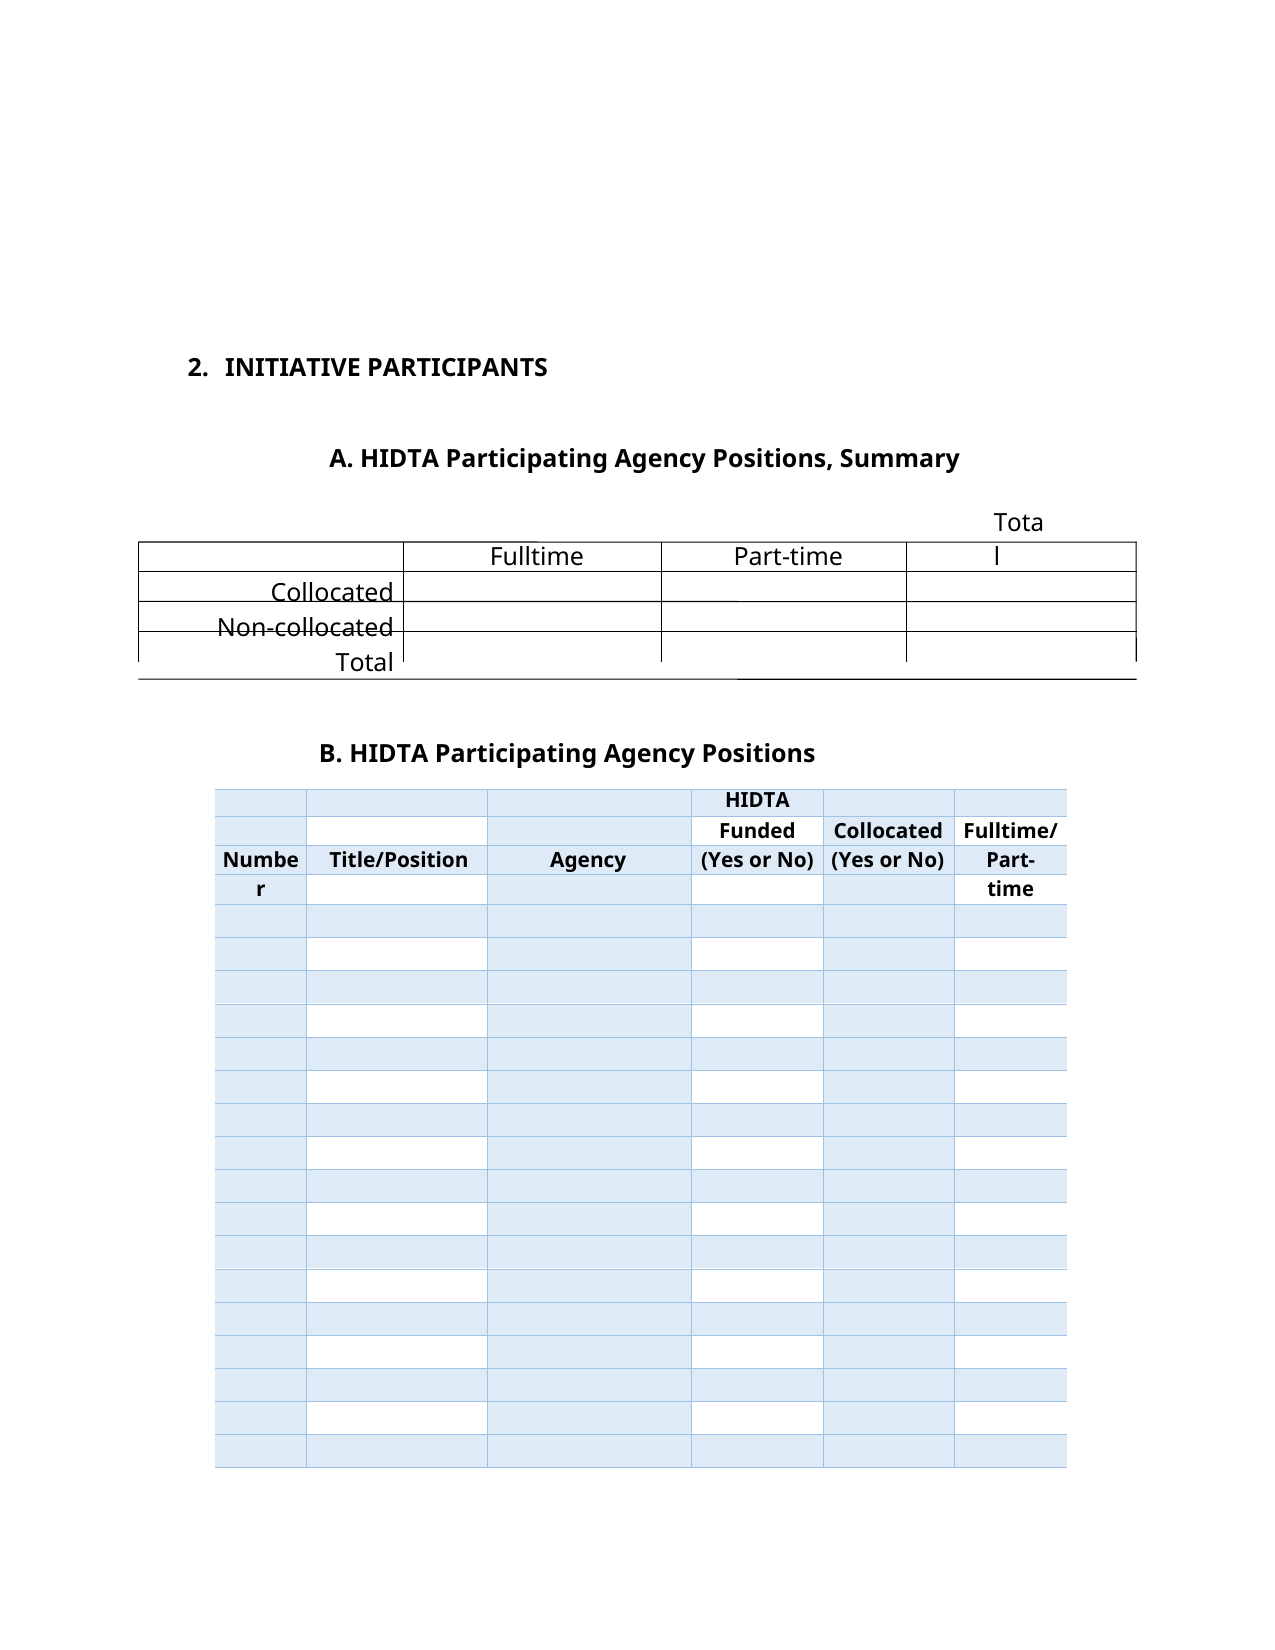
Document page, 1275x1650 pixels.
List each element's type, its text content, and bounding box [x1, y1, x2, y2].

table_cell [307, 938, 487, 970]
table_cell time [955, 875, 1067, 904]
table_cell [824, 1236, 954, 1268]
table_cell [955, 1236, 1067, 1268]
table_cell (Yes or No) [824, 846, 954, 874]
table_cell [955, 1170, 1067, 1202]
table_cell r [215, 875, 306, 904]
table_cell [307, 905, 487, 937]
text B. HIDTA Participating Agency Positions [319, 735, 1125, 769]
table_cell [307, 1038, 487, 1070]
table_cell [692, 1270, 823, 1302]
table_cell Collocated [824, 817, 954, 845]
table_header HIDTA [692, 790, 823, 816]
table_cell [955, 1270, 1067, 1302]
table_cell [307, 1303, 487, 1335]
table_cell [955, 1336, 1067, 1368]
text Non-collocated [150, 610, 394, 644]
table_cell [488, 1071, 691, 1103]
table_cell [307, 1236, 487, 1268]
table_cell [215, 1270, 306, 1302]
table_cell [488, 817, 691, 845]
table_cell [824, 1369, 954, 1401]
table_cell [692, 1038, 823, 1070]
table_header [307, 790, 487, 816]
table_cell [488, 1104, 691, 1136]
table_cell [692, 1104, 823, 1136]
table_cell [824, 1071, 954, 1103]
table_header Fulltime [490, 505, 654, 573]
table_header [955, 790, 1067, 816]
table_cell [488, 1402, 691, 1434]
table_cell [692, 1435, 823, 1467]
table_cell [824, 1336, 954, 1368]
table_cell [824, 1435, 954, 1467]
table_cell [307, 1005, 487, 1037]
table_cell [488, 1336, 691, 1368]
table_cell [955, 1203, 1067, 1235]
table_cell [824, 875, 954, 904]
table_cell [824, 1137, 954, 1169]
table_cell Part- [955, 846, 1067, 874]
table_cell [307, 1137, 487, 1169]
table_header Part-time [654, 505, 914, 573]
table_cell [824, 1402, 954, 1434]
table_cell Title/Position [307, 846, 487, 874]
table_cell [824, 1170, 954, 1202]
table_cell [307, 817, 487, 845]
table_cell [692, 938, 823, 970]
table_cell (Yes or No) [692, 846, 823, 874]
table_header [215, 790, 306, 816]
table_cell [488, 905, 691, 937]
table_cell [692, 971, 823, 1003]
table_cell [692, 1336, 823, 1368]
table_header [488, 790, 691, 816]
table_cell [955, 1303, 1067, 1335]
table_cell [488, 971, 691, 1003]
table_cell [215, 1104, 306, 1136]
table_cell [955, 905, 1067, 937]
table_cell [307, 1369, 487, 1401]
table_cell [488, 1038, 691, 1070]
text A. HIDTA Participating Agency Positions, Summary [329, 441, 1125, 475]
table_cell [692, 1236, 823, 1268]
table_cell [692, 1071, 823, 1103]
table_cell [692, 1137, 823, 1169]
table_cell [692, 1203, 823, 1235]
table_cell [955, 1104, 1067, 1136]
table_cell [215, 817, 306, 845]
table_cell [692, 1369, 823, 1401]
table_cell [488, 1270, 691, 1302]
table_cell Numbe [215, 846, 306, 874]
table_cell [955, 1038, 1067, 1070]
table_cell [692, 1402, 823, 1434]
table_cell [488, 875, 691, 904]
table_cell [955, 971, 1067, 1003]
table_cell Funded [692, 817, 823, 845]
table_cell [215, 938, 306, 970]
table_cell Fulltime/ [955, 817, 1067, 845]
table_cell [215, 1005, 306, 1037]
table_cell [824, 1203, 954, 1235]
table_cell [307, 1435, 487, 1467]
table_cell [488, 1203, 691, 1235]
table_cell [488, 938, 691, 970]
table_cell [488, 1369, 691, 1401]
table_cell [824, 1038, 954, 1070]
table_cell [215, 1336, 306, 1368]
table_cell [955, 1071, 1067, 1103]
table_header [824, 790, 954, 816]
table_cell [488, 1005, 691, 1037]
table_cell [215, 1137, 306, 1169]
table_cell [307, 1203, 487, 1235]
table_cell [215, 971, 306, 1003]
table_cell [215, 1170, 306, 1202]
table_cell [215, 1369, 306, 1401]
table_cell [215, 1236, 306, 1268]
table_cell [824, 1270, 954, 1302]
table_cell [215, 1203, 306, 1235]
table_cell [307, 1270, 487, 1302]
table_cell [307, 875, 487, 904]
table_cell [488, 1170, 691, 1202]
table_cell [488, 1236, 691, 1268]
table_cell [692, 1303, 823, 1335]
text Collocated [150, 575, 394, 609]
table_cell [824, 1104, 954, 1136]
table_cell [488, 1137, 691, 1169]
table_cell [215, 1038, 306, 1070]
table_cell [824, 938, 954, 970]
list INITIATIVE PARTICIPANTS [187, 349, 1125, 383]
text Total [150, 645, 394, 679]
table_cell [692, 1170, 823, 1202]
table_cell [215, 1435, 306, 1467]
table_cell [488, 1435, 691, 1467]
table_cell [307, 971, 487, 1003]
table_cell [215, 905, 306, 937]
table_cell [692, 905, 823, 937]
table_cell [824, 1005, 954, 1037]
table_cell [955, 938, 1067, 970]
table_cell [692, 875, 823, 904]
table_cell [307, 1336, 487, 1368]
table_cell [824, 1303, 954, 1335]
table_cell [824, 971, 954, 1003]
table_cell [692, 1005, 823, 1037]
table_cell [824, 905, 954, 937]
table_cell [955, 1137, 1067, 1169]
table_cell [307, 1402, 487, 1434]
table_header Total [915, 505, 1050, 573]
table_cell [215, 1402, 306, 1434]
table_cell [488, 1303, 691, 1335]
table_cell [307, 1170, 487, 1202]
table_cell [955, 1005, 1067, 1037]
table_cell Agency [488, 846, 691, 874]
table_cell [955, 1435, 1067, 1467]
table_cell [215, 1303, 306, 1335]
table_cell [955, 1369, 1067, 1401]
table_cell [955, 1402, 1067, 1434]
table_cell [307, 1071, 487, 1103]
table_cell [307, 1104, 487, 1136]
table_cell [215, 1071, 306, 1103]
